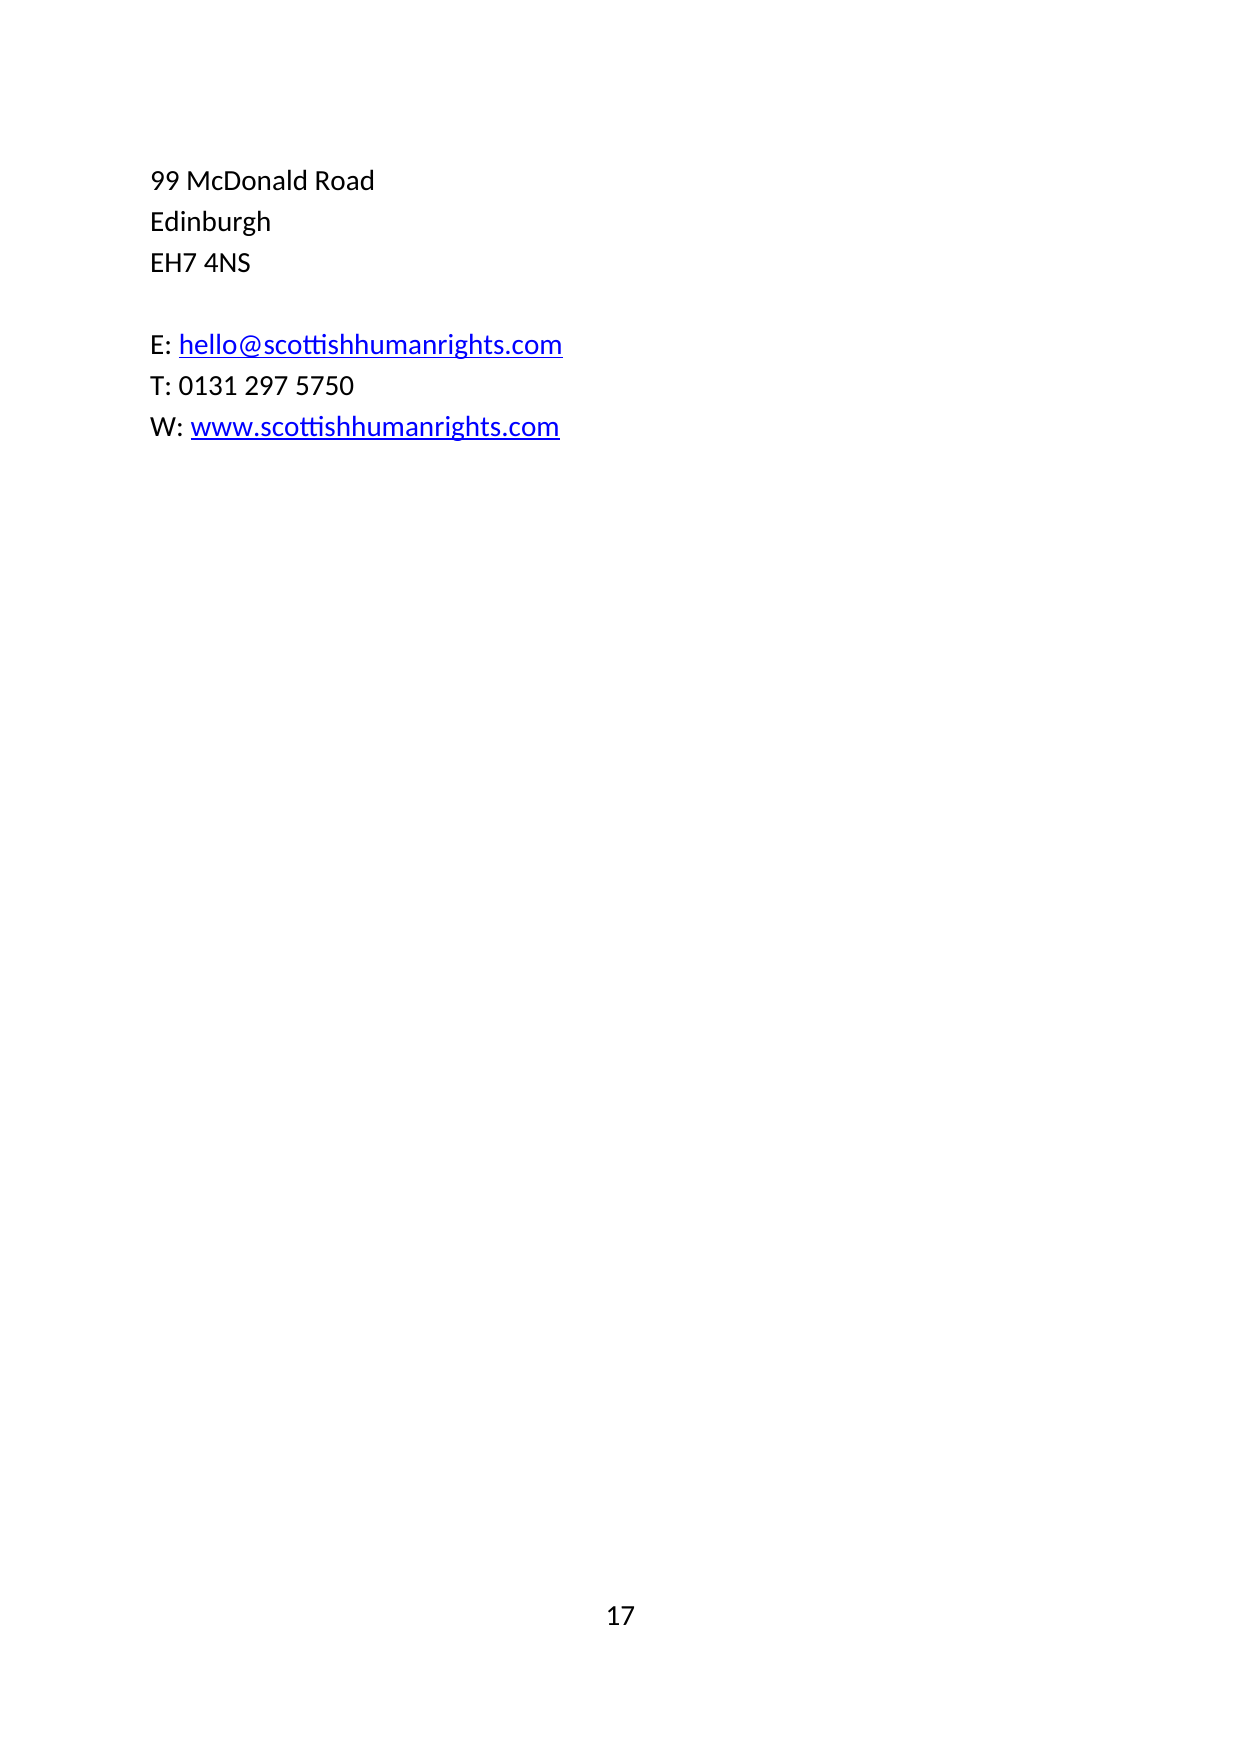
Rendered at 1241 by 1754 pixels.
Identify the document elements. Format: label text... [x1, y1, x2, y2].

text T: 0131 297 5750 [150, 367, 1090, 403]
text EH7 4NS [150, 244, 1090, 280]
text E: hello@scottishhumanrights.com [150, 326, 1090, 362]
text Edinburgh [150, 203, 1090, 239]
text 99 McDonald Road [150, 162, 1090, 198]
text W: www.scottishhumanrights.com [150, 408, 1090, 444]
